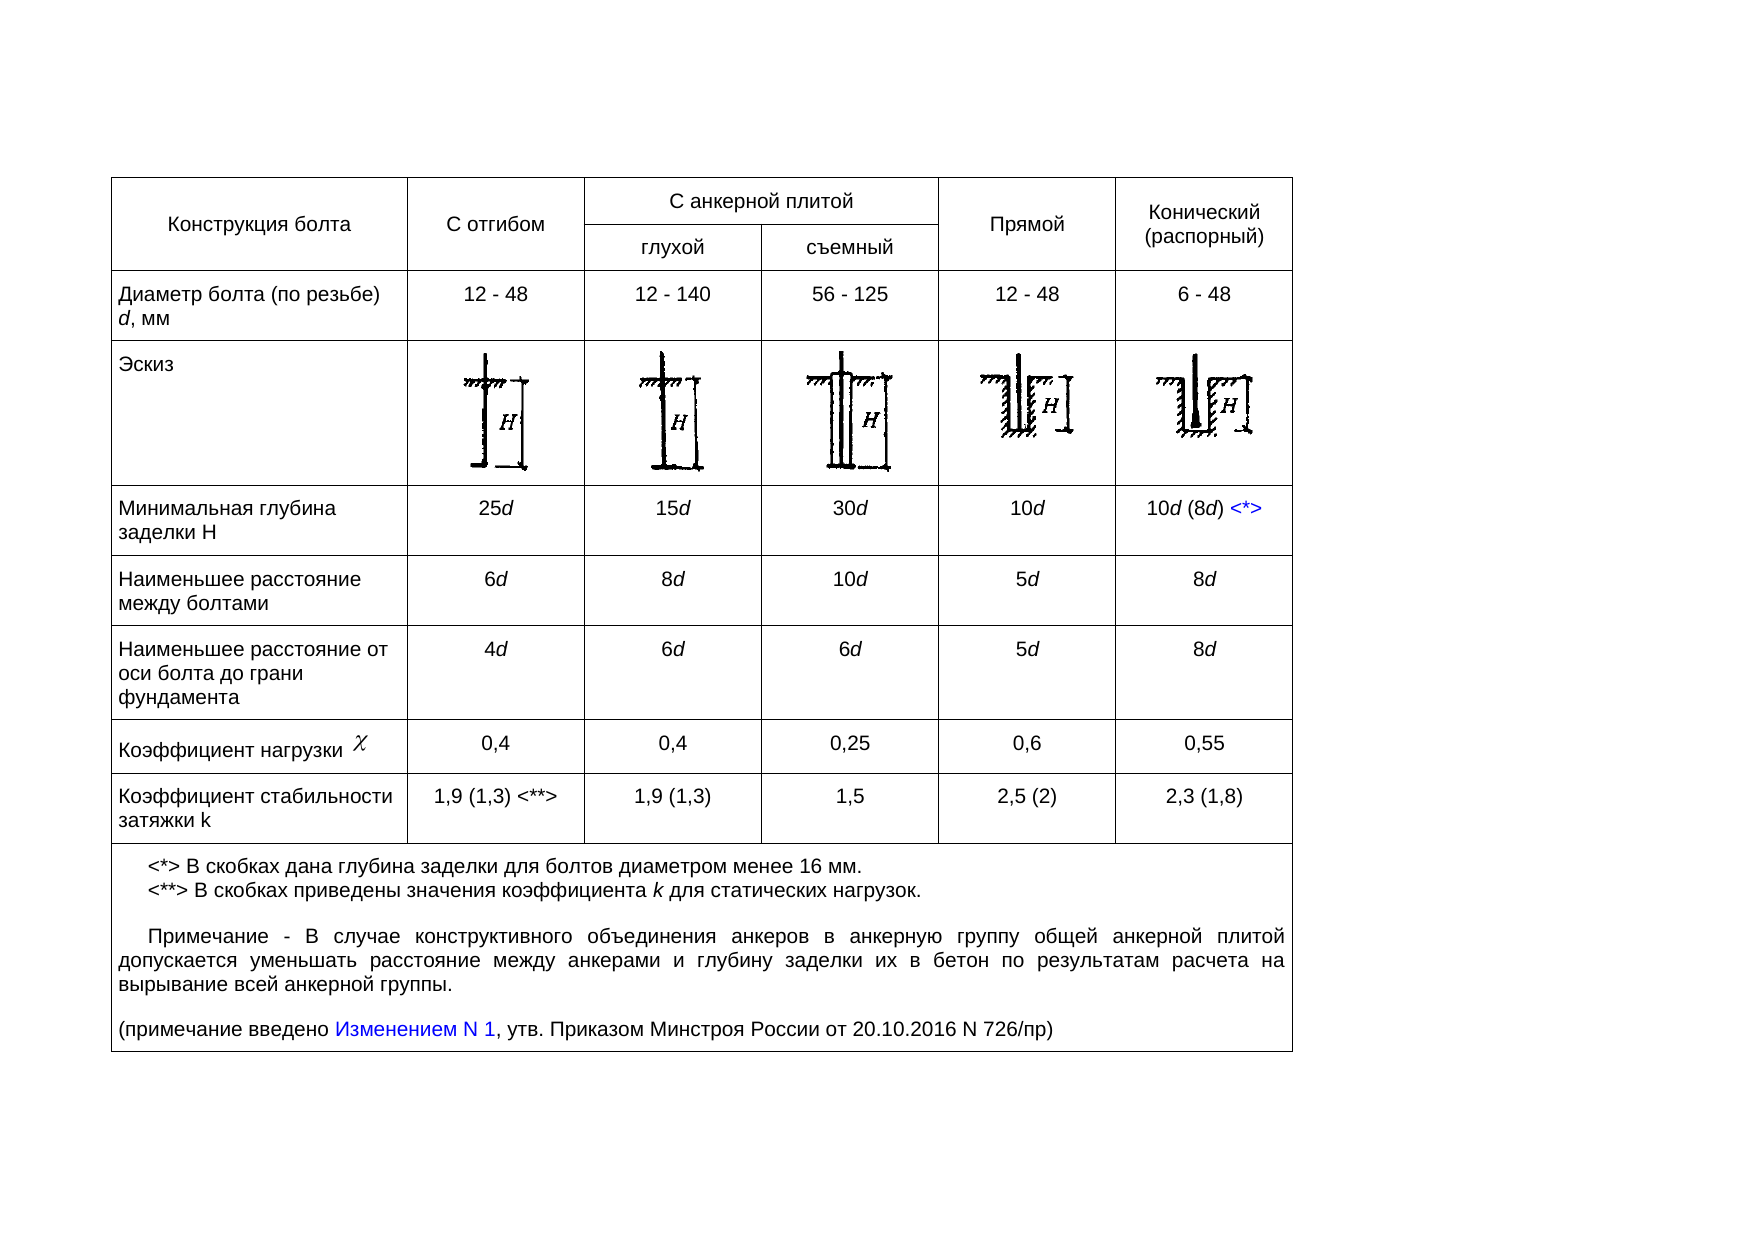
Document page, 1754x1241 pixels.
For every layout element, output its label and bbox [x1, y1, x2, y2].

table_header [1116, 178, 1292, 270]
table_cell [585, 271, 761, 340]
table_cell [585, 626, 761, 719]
picture [455, 351, 537, 474]
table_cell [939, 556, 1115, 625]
picture [800, 351, 901, 474]
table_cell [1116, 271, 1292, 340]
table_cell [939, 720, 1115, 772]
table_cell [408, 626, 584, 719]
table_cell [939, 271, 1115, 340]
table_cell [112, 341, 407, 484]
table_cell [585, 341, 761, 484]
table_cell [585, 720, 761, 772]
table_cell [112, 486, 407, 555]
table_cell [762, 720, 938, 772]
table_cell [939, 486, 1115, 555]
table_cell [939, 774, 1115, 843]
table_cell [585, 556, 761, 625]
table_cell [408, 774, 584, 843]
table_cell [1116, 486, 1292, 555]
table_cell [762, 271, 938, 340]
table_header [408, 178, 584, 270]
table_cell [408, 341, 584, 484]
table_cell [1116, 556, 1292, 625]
picture [633, 351, 712, 474]
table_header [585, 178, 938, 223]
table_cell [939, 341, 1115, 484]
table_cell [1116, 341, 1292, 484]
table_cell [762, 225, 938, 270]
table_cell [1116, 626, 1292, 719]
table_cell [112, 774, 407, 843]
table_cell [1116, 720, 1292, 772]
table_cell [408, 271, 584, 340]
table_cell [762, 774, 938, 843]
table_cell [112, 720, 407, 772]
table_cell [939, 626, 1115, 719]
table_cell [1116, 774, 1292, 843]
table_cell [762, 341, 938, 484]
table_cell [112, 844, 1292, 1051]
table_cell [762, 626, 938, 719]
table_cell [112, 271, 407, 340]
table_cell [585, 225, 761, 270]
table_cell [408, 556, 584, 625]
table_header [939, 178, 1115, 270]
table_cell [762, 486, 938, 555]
picture [972, 351, 1082, 442]
picture [1149, 351, 1259, 442]
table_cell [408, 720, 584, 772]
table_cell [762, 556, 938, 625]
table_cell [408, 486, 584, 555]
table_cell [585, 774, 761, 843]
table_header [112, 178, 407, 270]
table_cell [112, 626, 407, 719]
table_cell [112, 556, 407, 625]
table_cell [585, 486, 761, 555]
